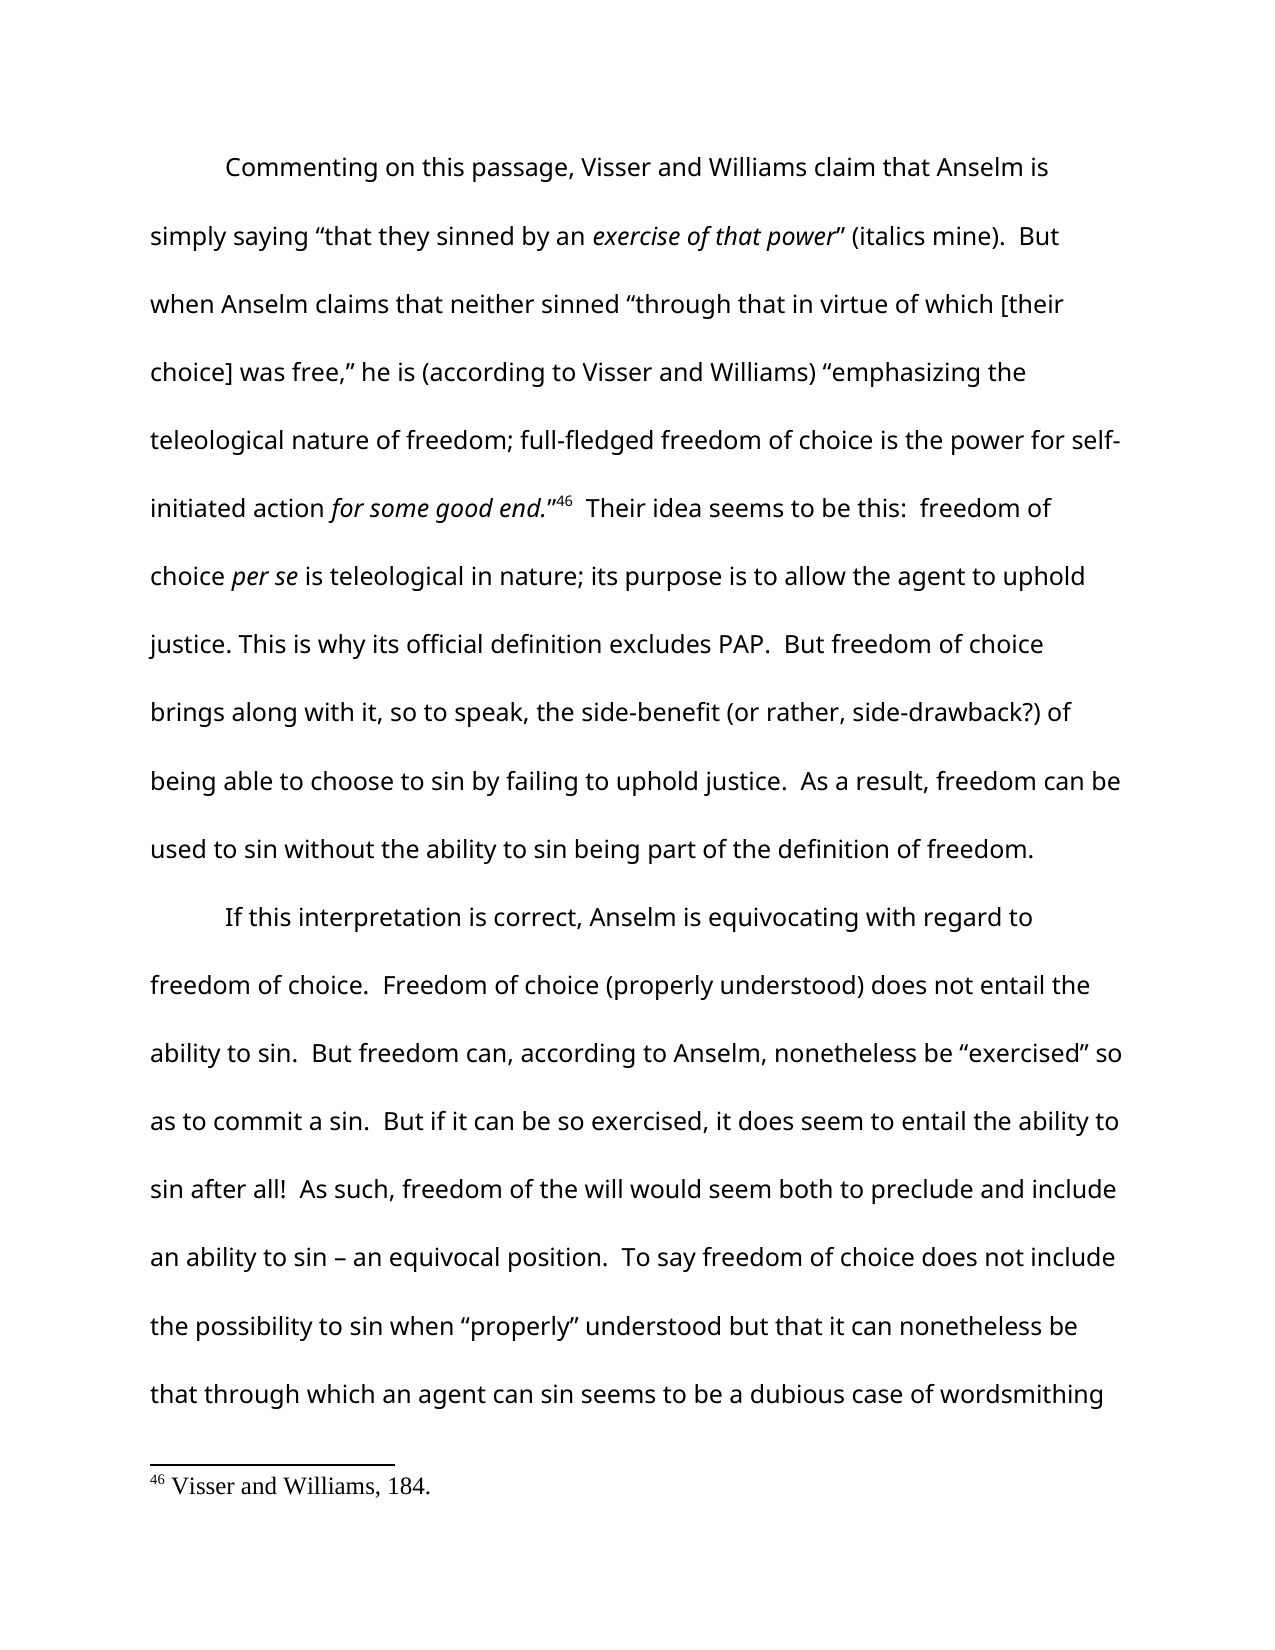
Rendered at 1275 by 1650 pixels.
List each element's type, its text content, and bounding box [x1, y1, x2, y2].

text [150, 899, 1125, 1410]
text Commenting on this passage, Visser and Williams claim that Anselm is simply saying “that they sinned by an exercise of that power” (italics mine). But when Anselm claims that neither sinned “through that in virtue of which [their choice] was free,” he is (according to Visser and Williams) “emphasizing the teleological nature of freedom; full-fledged freedom of choice is the power for self-initiated action for some good end.” Their idea seems to be this: freedom of choice per se is teleological in nature; its purpose is to allow the agent to uphold justice. This is why its official definition excludes PAP. But freedom of choice brings along with it, so to speak, the side-benefit (or rather, side-drawback?) of being able to choose to sin by failing to uphold justice. As a result, freedom can be used to sin without the ability to sin being part of the definition of freedom. [150, 150, 1125, 865]
